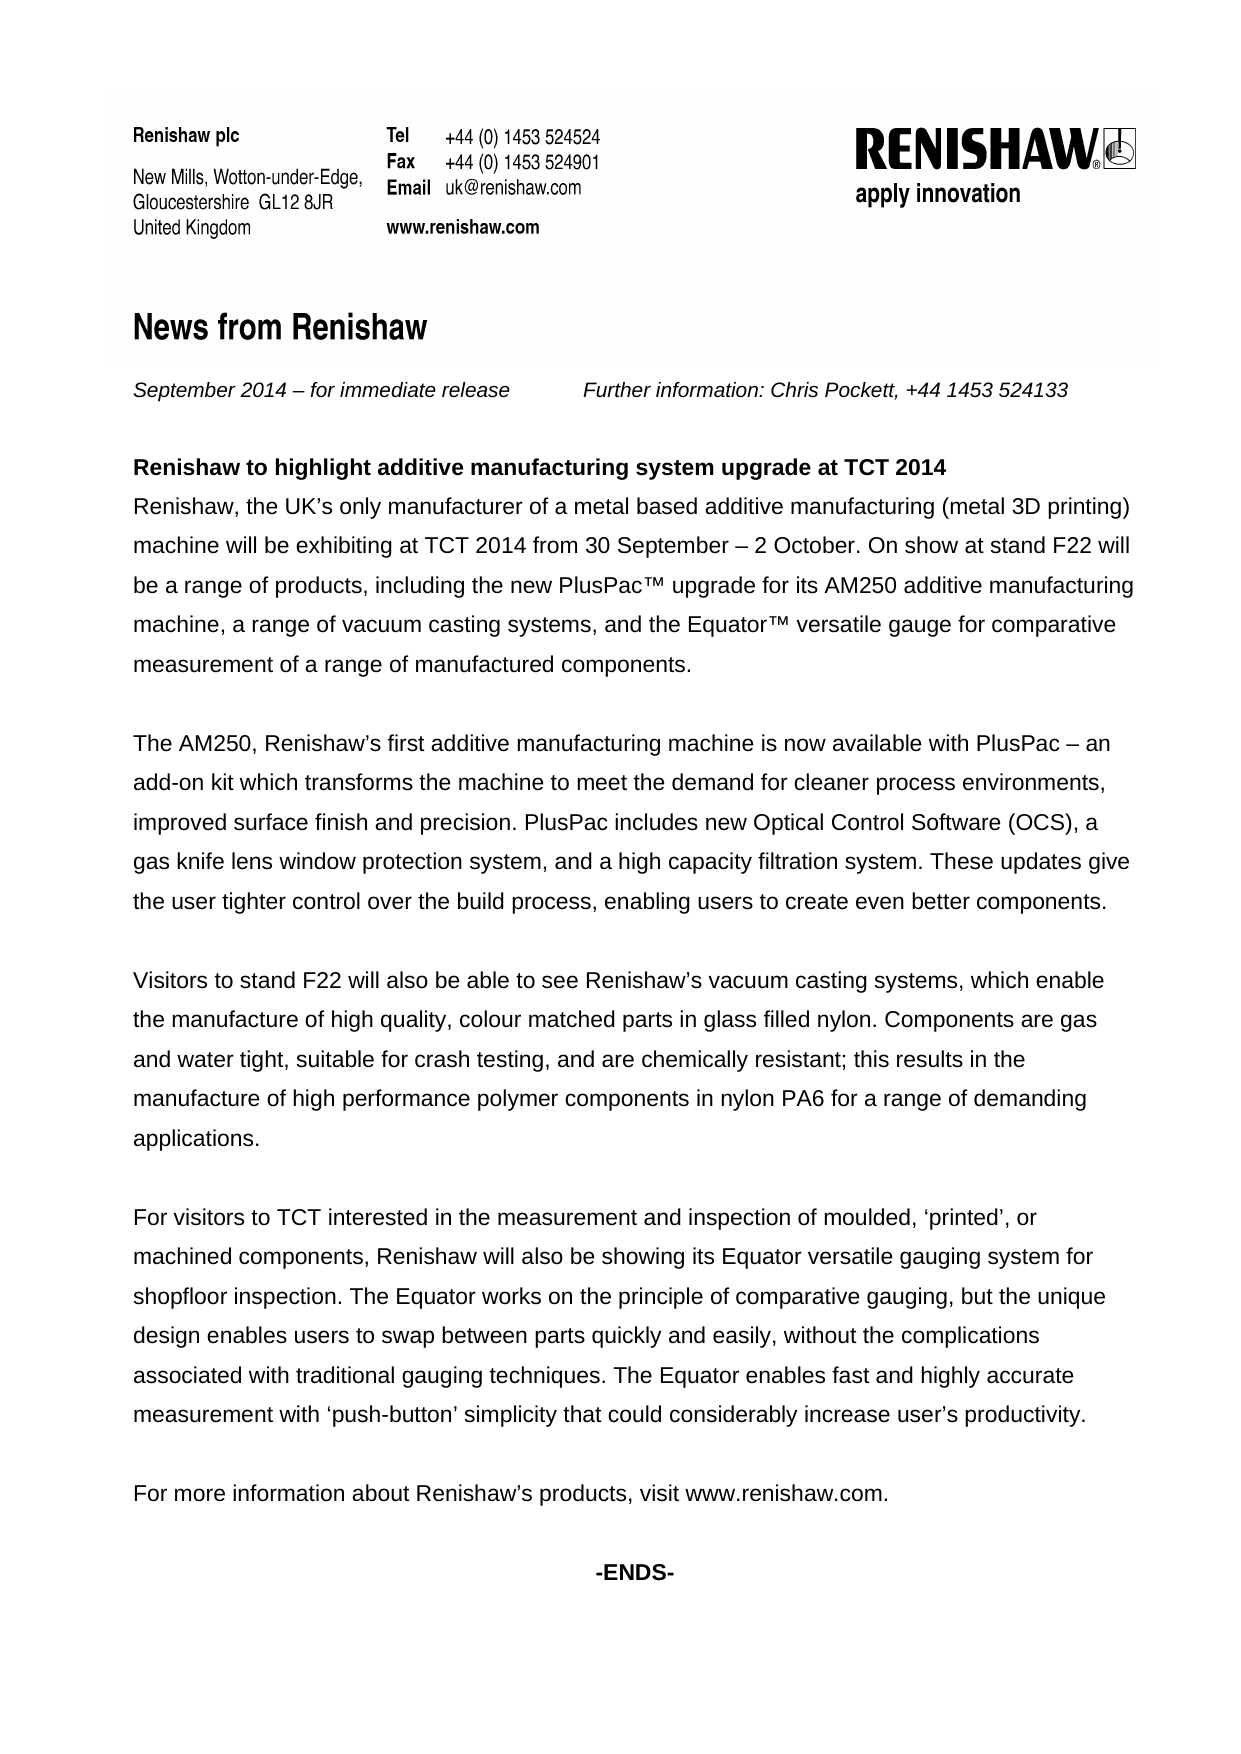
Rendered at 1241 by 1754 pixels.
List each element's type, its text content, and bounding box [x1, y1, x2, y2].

text Renishaw to highlight additive manufacturing system upgrade at TCT 2014 [133, 453, 1137, 480]
text For visitors to TCT interested in the measurement and inspection of moulded, ‘printed’, or machined components, Renishaw will also be showing its Equator versatile gauging system for shopfloor inspection. The Equator works on the principle of comparative gauging, but the unique design enables users to swap between parts quickly and easily, without the complications associated with traditional gauging techniques. The Equator enables fast and highly accurate measurement with ‘push-button’ simplicity that could considerably increase user’s productivity. [133, 1204, 1137, 1427]
picture [103, 87, 1169, 367]
text For more information about Renishaw’s products, visit www.renishaw.com. [133, 1480, 1137, 1506]
text Renishaw, the UK’s only manufacturer of a metal based additive manufacturing (metal 3D printing) machine will be exhibiting at TCT 2014 from 30 September – 2 October. On show at stand F22 will be a range of products, including the new PlusPac™ upgrade for its AM250 additive manufacturing machine, a range of vacuum casting systems, and the Equator™ versatile gauge for comparative measurement of a range of manufactured components. [133, 493, 1137, 677]
text September 2014 – for immediate release Further information: Chris Pockett, +44 1453 524133 [133, 367, 1136, 402]
text -ENDS- [133, 1559, 1137, 1585]
text Visitors to stand F22 will also be able to see Renishaw’s vacuum casting systems, which enable the manufacture of high quality, colour matched parts in glass filled nylon. Components are gas and water tight, suitable for crash testing, and are chemically resistant; this results in the manufacture of high performance polymer components in nylon PA6 for a range of demanding applications. [133, 967, 1137, 1151]
text The AM250, Renishaw’s first additive manufacturing machine is now available with PlusPac – an add-on kit which transforms the machine to meet the demand for cleaner process environments, improved surface finish and precision. PlusPac includes new Optical Control Software (OCS), a gas knife lens window protection system, and a high capacity filtration system. These updates give the user tighter control over the build process, enabling users to create even better components. [133, 730, 1137, 914]
